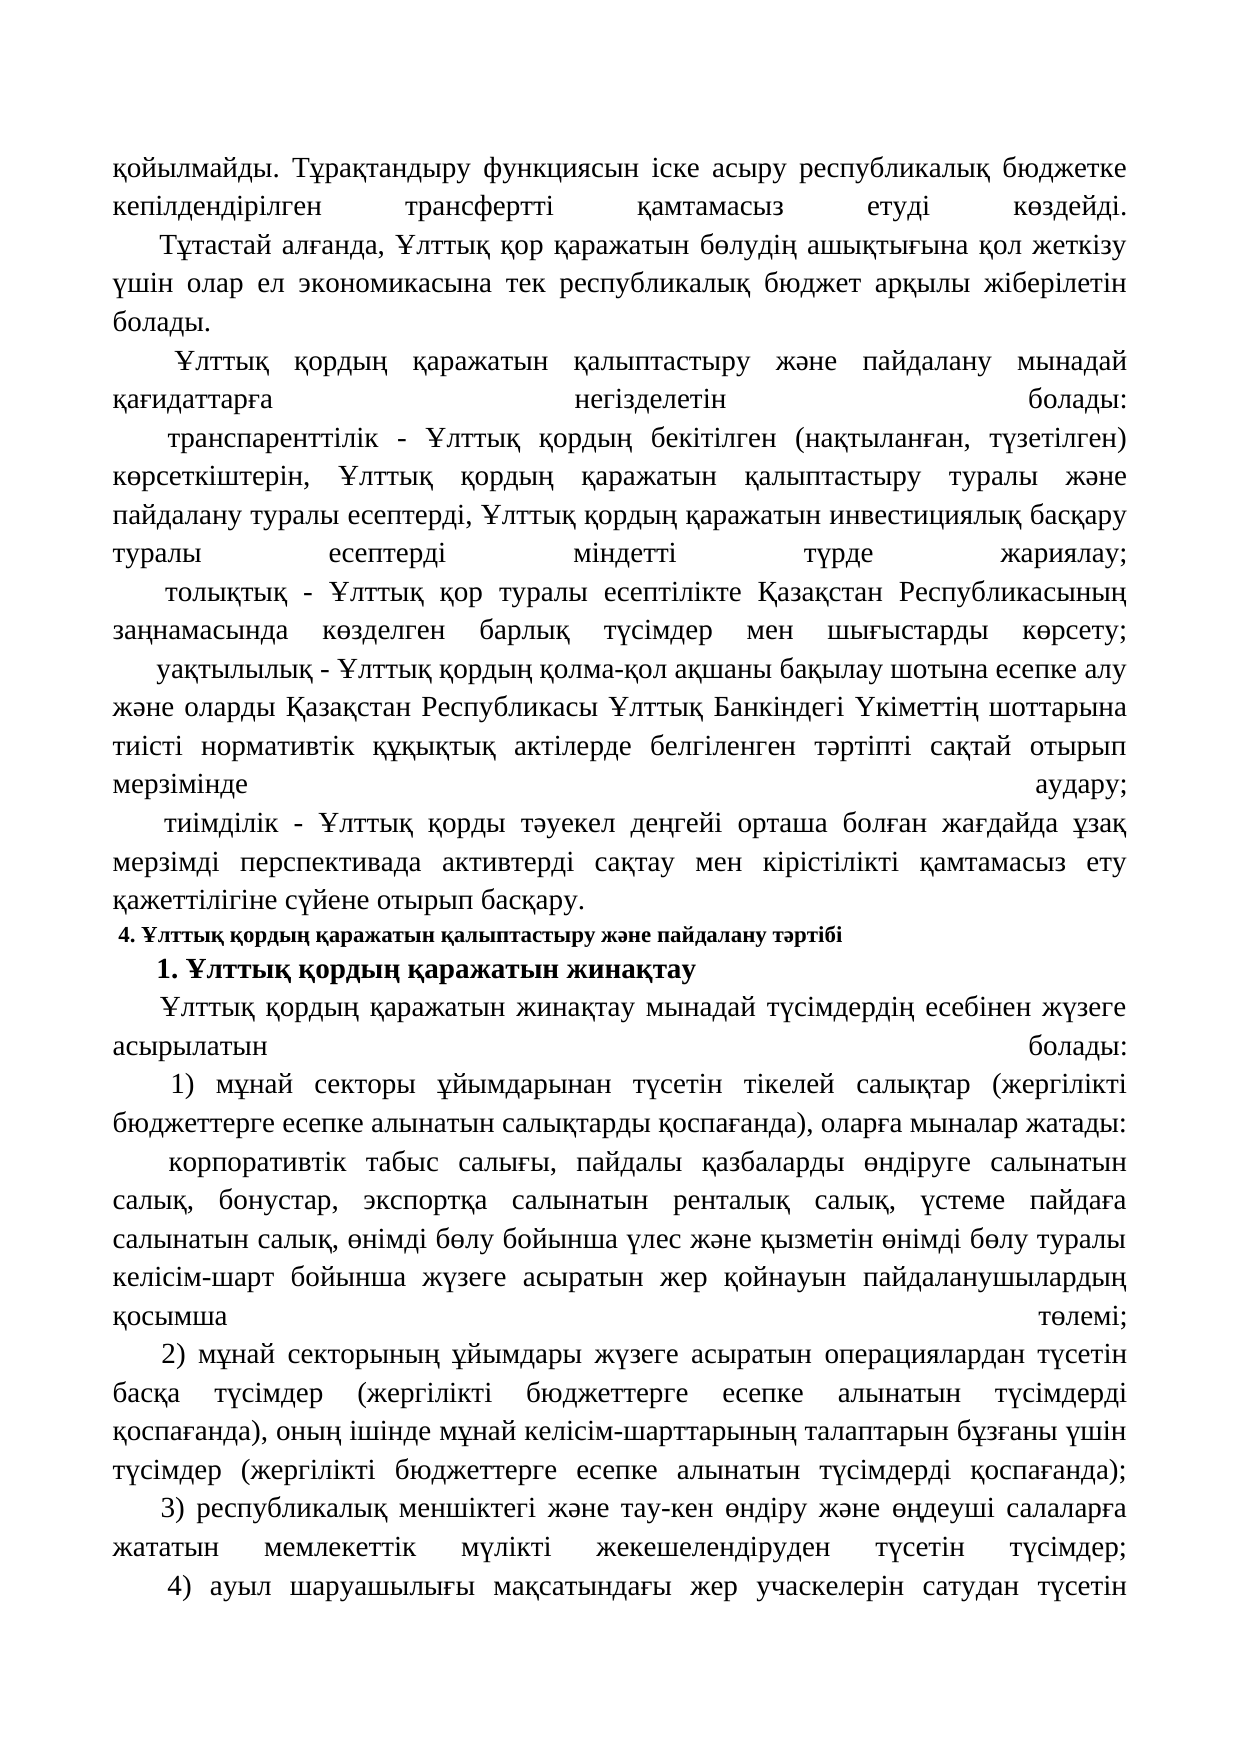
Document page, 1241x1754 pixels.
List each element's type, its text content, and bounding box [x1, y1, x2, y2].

text 4. Ұлттық қордың қаражатын қалыптастыру және пайдалану тәртібі [112, 921, 1128, 947]
text 1. Ұлттық қордың қаражатын жинақтау [112, 951, 1128, 984]
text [112, 989, 1128, 1601]
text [112, 150, 1128, 916]
